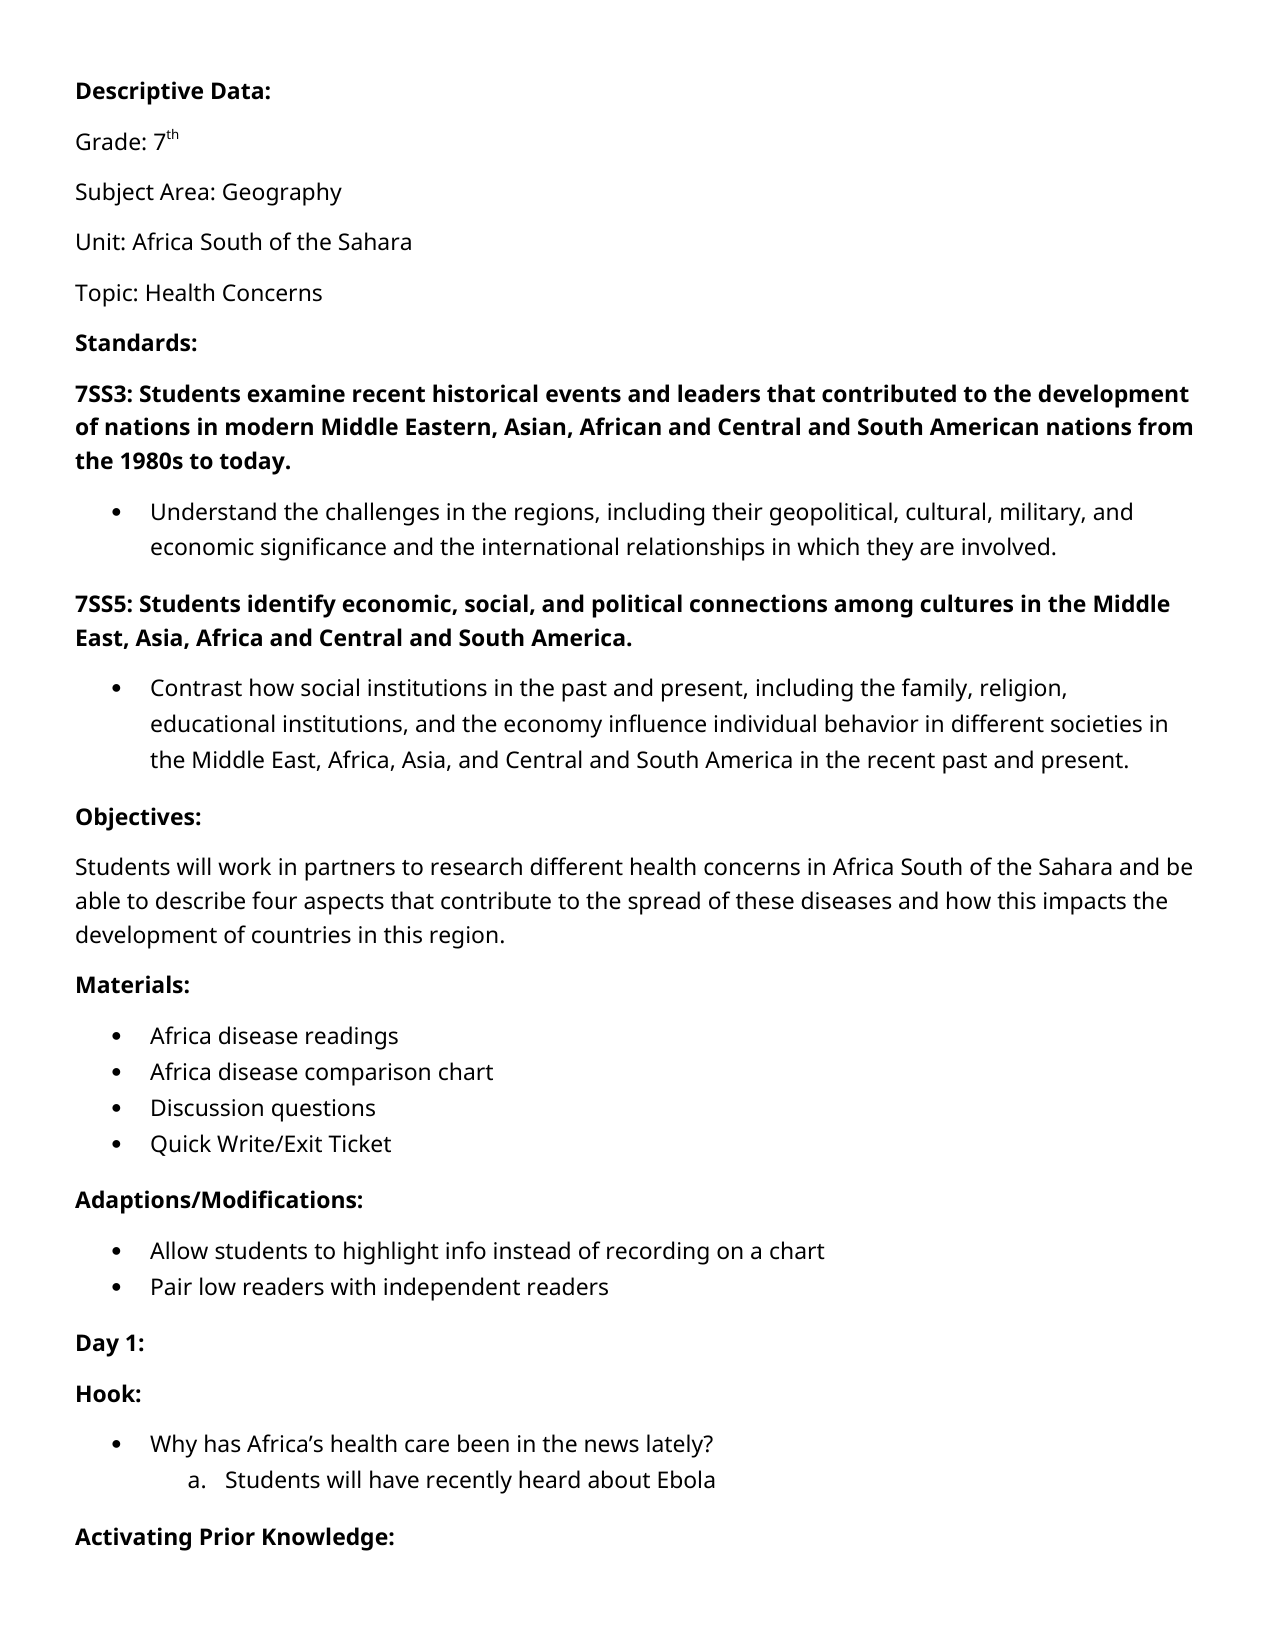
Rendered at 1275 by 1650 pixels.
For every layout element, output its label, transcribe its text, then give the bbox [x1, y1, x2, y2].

list Discussion questions [112, 1092, 1200, 1123]
text Unit: Africa South of the Sahara [75, 226, 1200, 257]
text Day 1: [75, 1327, 1200, 1359]
text Objectives: [75, 801, 1200, 832]
list Africa disease readings [112, 1020, 1200, 1051]
text Activating Prior Knowledge: [75, 1521, 1200, 1552]
text Grade: 7th [75, 125, 1200, 157]
list Students will have recently heard about Ebola [187, 1464, 1200, 1495]
text Subject Area: Geography [75, 176, 1200, 207]
text Standards: [75, 327, 1200, 358]
text Adaptions/Modifications: [75, 1184, 1200, 1216]
text Hook: [75, 1378, 1200, 1409]
text Descriptive Data: [75, 75, 1200, 106]
list Africa disease comparison chart [112, 1056, 1200, 1087]
list Quick Write/Exit Ticket [112, 1127, 1200, 1159]
text 7SS3: Students examine recent historical events and leaders that contributed to the development of nations in modern Middle Eastern, Asian, African and Central and South American nations from the 1980s to today. [75, 377, 1200, 476]
list Why has Africa’s health care been in the news lately? [112, 1428, 1200, 1459]
list Contrast how social institutions in the past and present, including the family, religion, educational institutions, and the economy influence individual behavior in different societies in the Middle East, Africa, Asia, and Central and South America in the recent past and present. [112, 672, 1200, 775]
text Topic: Health Concerns [75, 277, 1200, 308]
list Pair low readers with independent readers [112, 1271, 1200, 1302]
text Students will work in partners to research different health concerns in Africa South of the Sahara and be able to describe four aspects that contribute to the spread of these diseases and how this impacts the development of countries in this region. [75, 851, 1200, 950]
text 7SS5: Students identify economic, social, and political connections among cultures in the Middle East, Asia, Africa and Central and South America. [75, 588, 1200, 653]
text Materials: [75, 969, 1200, 1001]
list Allow students to highlight info instead of recording on a chart [112, 1235, 1200, 1266]
list Understand the challenges in the regions, including their geopolitical, cultural, military, and economic significance and the international relationships in which they are involved. [112, 495, 1200, 563]
